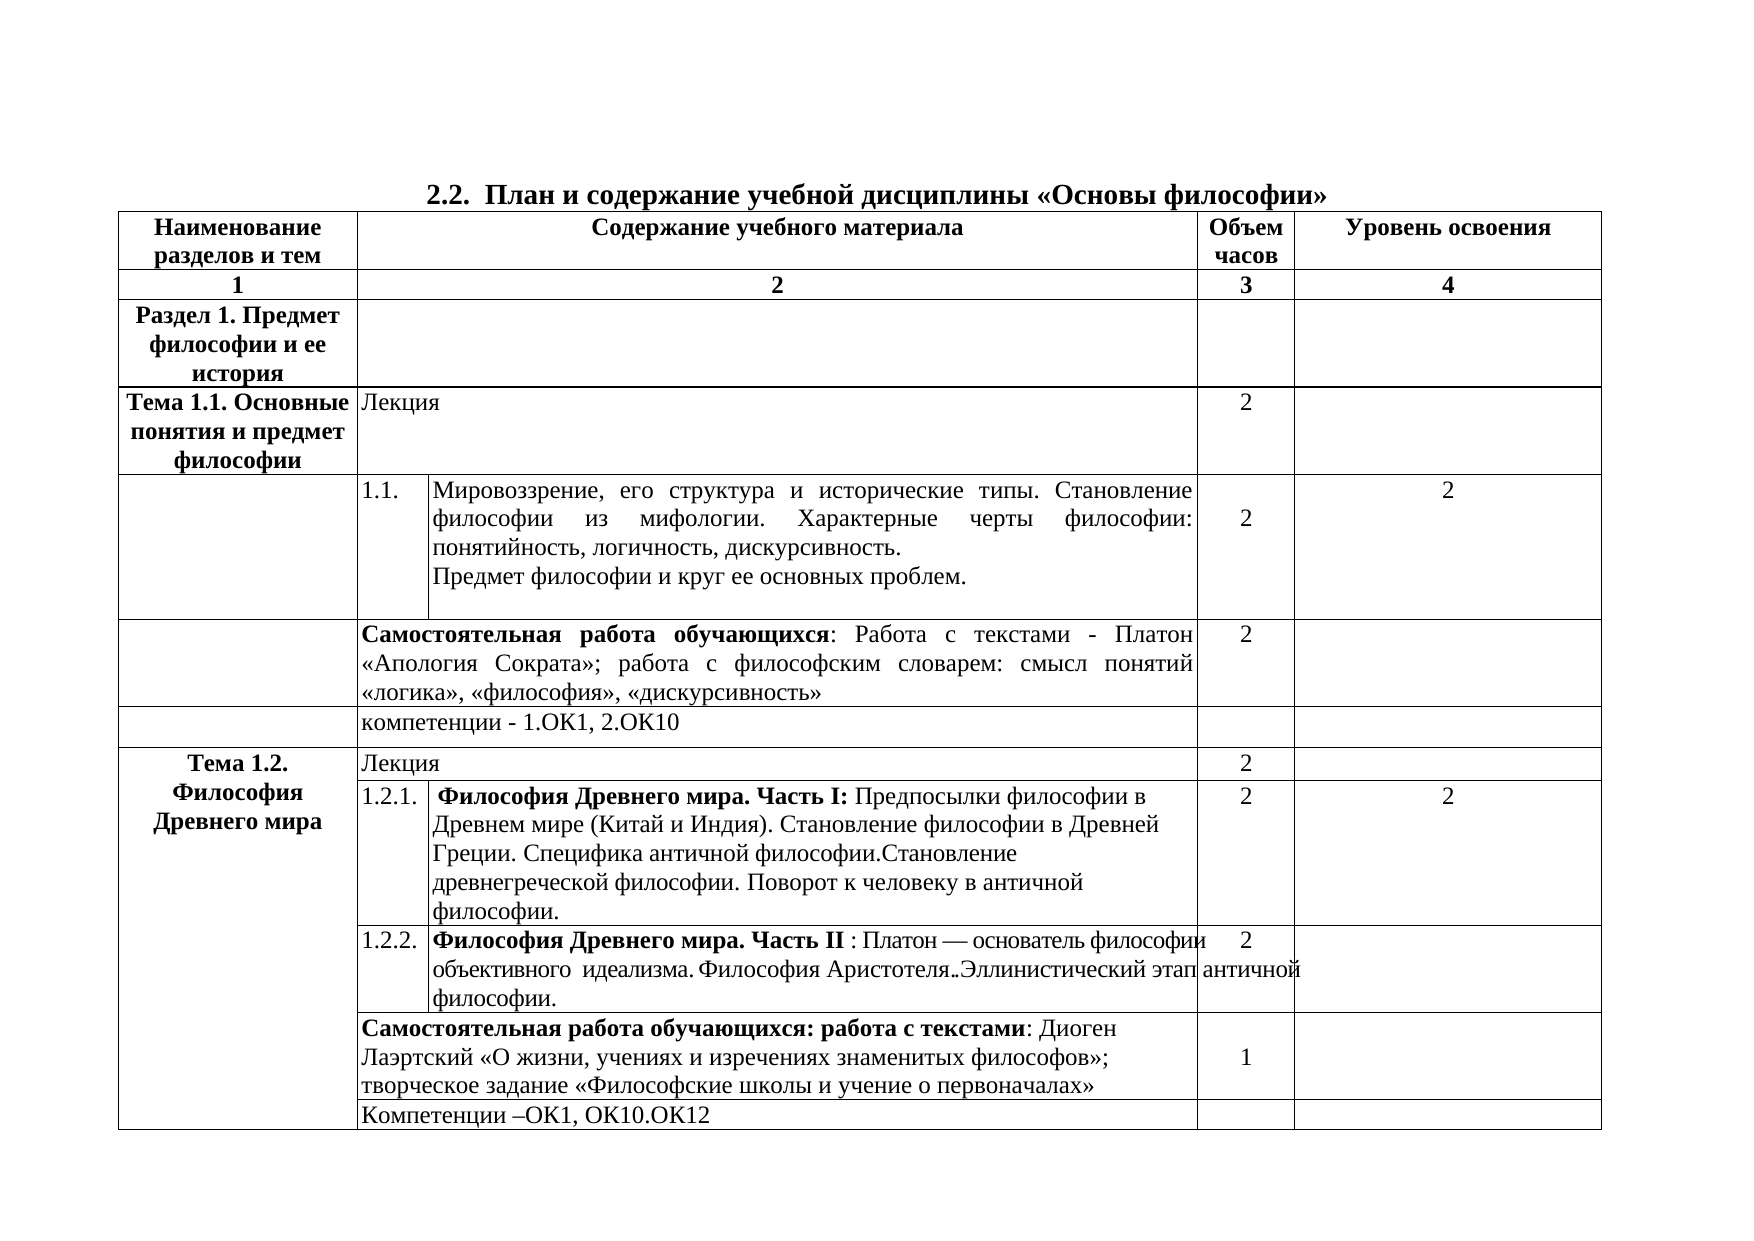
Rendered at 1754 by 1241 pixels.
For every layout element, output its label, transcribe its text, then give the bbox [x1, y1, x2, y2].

table_cell [1295, 748, 1601, 780]
table_cell Лекция [358, 748, 1197, 780]
table_cell 1.2.2. [358, 926, 428, 1012]
table_cell 2 [1198, 388, 1294, 474]
table_cell компетенции - 1.ОК1, 2.ОК10 [358, 707, 1197, 747]
table_cell [1295, 926, 1601, 1012]
table_header Содержание учебного материала [358, 212, 1197, 269]
table_cell Компетенции –ОК1, ОК10.ОК12 [358, 1100, 1197, 1129]
table_cell Тема 1.2. Философия Древнего мира [119, 748, 357, 1129]
table_cell [1295, 300, 1601, 386]
table_header Наименование разделов и тем [119, 212, 357, 269]
table_cell [1295, 620, 1601, 706]
table_cell Раздел 1. Предмет философии и ее история [119, 300, 357, 386]
table_cell 2 [1295, 781, 1601, 924]
table_cell [1295, 1100, 1601, 1129]
table_cell [1198, 1100, 1294, 1129]
table_cell [119, 620, 357, 706]
table_cell 2 [1198, 781, 1294, 924]
table_cell [1295, 1013, 1601, 1099]
table_cell [1198, 300, 1294, 386]
table_cell 1.1. [358, 475, 428, 618]
table_cell Тема 1.1. Основные понятия и предмет философии [119, 388, 357, 474]
table_cell Самостоятельная работа обучающихся: работа с текстами: Диоген Лаэртский «О жизни, учениях и изречениях знаменитых философов»; творческое задание «Философские школы и учение о первоначалах» [358, 1013, 1197, 1099]
table_cell [358, 300, 1197, 386]
table_cell [119, 707, 357, 747]
table_cell 2 [1198, 926, 1294, 1012]
table_cell 2 [1295, 475, 1601, 618]
table_cell 2 [1198, 748, 1294, 780]
table_cell [1295, 388, 1601, 474]
table_header Уровень освоения [1295, 212, 1601, 269]
table_cell 1.2.1. [358, 781, 428, 924]
table_header Объем часов [1198, 212, 1294, 269]
table_cell [1295, 707, 1601, 747]
table_cell 1 [119, 270, 357, 299]
text 2.2. План и содержание учебной дисциплины «Основы философии» [118, 177, 1636, 211]
table_cell Самостоятельная работа обучающихся: Работа с текстами - Платон «Апология Сократа»; работа с философским словарем: смысл понятий «логика», «философия», «дискурсивность» [358, 620, 1197, 706]
table_cell 2 [358, 270, 1197, 299]
table_cell [1198, 707, 1294, 747]
table_cell Лекция [358, 388, 1197, 474]
table_cell 3 [1198, 270, 1294, 299]
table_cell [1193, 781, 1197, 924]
table_cell 2 [1198, 475, 1294, 618]
table_cell 1 [1198, 1013, 1294, 1099]
table_cell Мировоззрение, его структура и исторические типы. Становление философии из мифологии. Характерные черты философии: понятийность, логичность, дискурсивность. Предмет философии и круг ее основных проблем. [429, 475, 1197, 618]
table_cell [119, 475, 357, 618]
table_cell 4 [1295, 270, 1601, 299]
table_cell 2 [1198, 620, 1294, 706]
